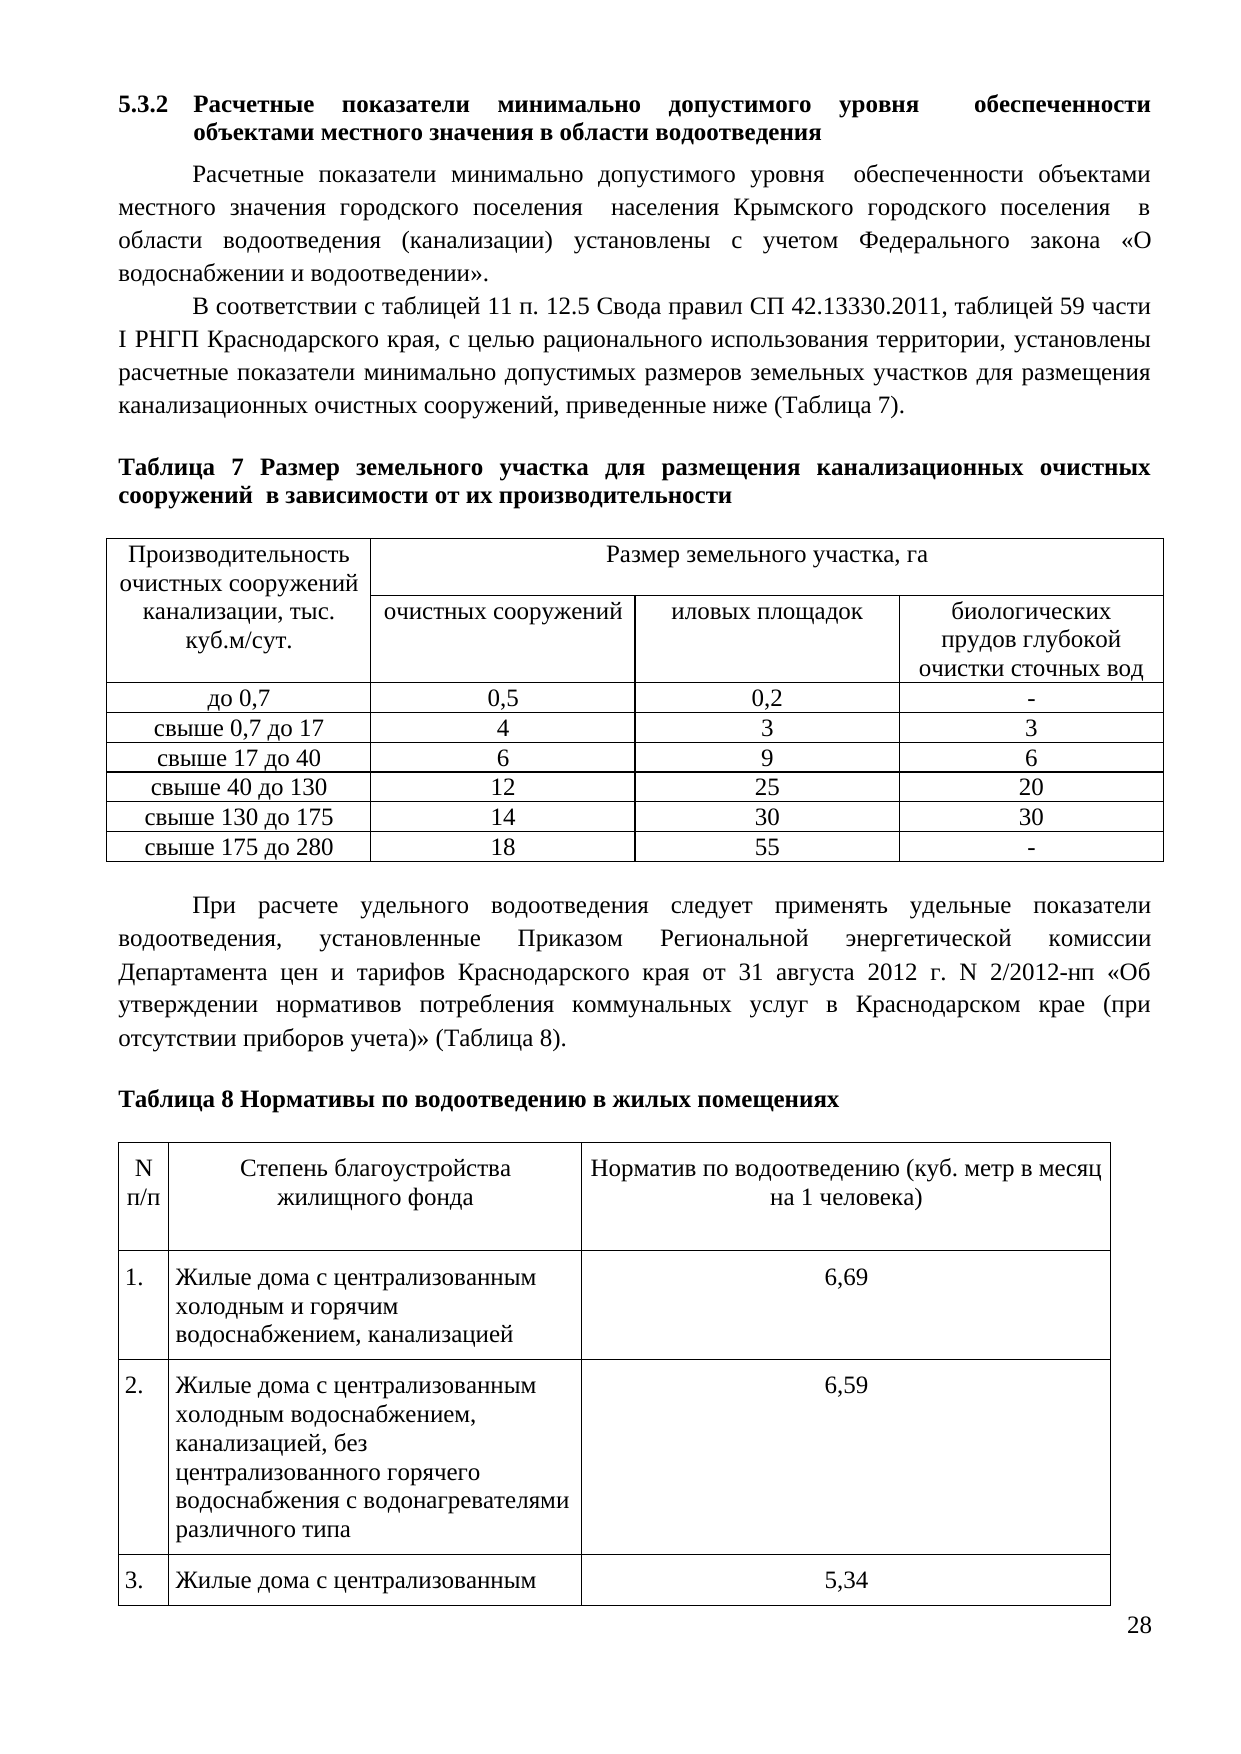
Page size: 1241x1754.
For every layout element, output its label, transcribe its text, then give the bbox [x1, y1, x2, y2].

subtitle Расчетные показатели минимально допустимого уровня обеспеченности объектами местного значения в области водоотведения [118, 89, 1152, 146]
table_cell 0,5 [371, 683, 634, 712]
table_header Степень благоустройства жилищного фонда [169, 1143, 581, 1250]
table_cell - [900, 683, 1163, 712]
table_cell 12 [371, 773, 634, 801]
table_cell 14 [371, 802, 634, 831]
table_cell свыше 0,7 до 17 [107, 713, 370, 742]
table_cell очистных сооружений [371, 596, 634, 682]
table_cell 18 [371, 832, 634, 861]
table_cell 9 [636, 743, 899, 771]
table_cell 30 [900, 802, 1163, 831]
table_header N п/п [119, 1143, 168, 1250]
table_cell 0,2 [636, 683, 899, 712]
table_cell 55 [636, 832, 899, 861]
table_header Норматив по водоотведению (куб. метр в месяц на 1 человека) [582, 1143, 1110, 1250]
table_cell до 0,7 [107, 683, 370, 712]
text Таблица 8 Нормативы по водоотведению в жилых помещениях [118, 1084, 1152, 1113]
text В соответствии с таблицей 11 п. 12.5 Свода правил СП 42.13330.2011, таблицей 59 части I РНГП Краснодарского края, с целью рационального использования территории, установлены расчетные показатели минимально допустимых размеров земельных участков для размещения канализационных очистных сооружений, приведенные ниже (Таблица 7). [118, 291, 1152, 418]
table_cell Жилые дома с централизованным холодным и горячим водоснабжением, канализацией [169, 1251, 581, 1359]
table_cell 20 [900, 773, 1163, 801]
table_cell свыше 130 до 175 [107, 802, 370, 831]
table_cell 30 [636, 802, 899, 831]
table_cell Жилые дома с централизованным холодным водоснабжением, канализацией, без централизованного горячего водоснабжения с водонагревателями различного типа [169, 1360, 581, 1554]
table_header Производительность очистных сооружений канализации, тыс. куб.м/сут. [107, 539, 370, 682]
table_header Размер земельного участка, га [371, 539, 1163, 595]
table_cell 3 [900, 713, 1163, 742]
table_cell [169, 1555, 581, 1605]
table_cell свыше 17 до 40 [107, 743, 370, 771]
table_cell 6 [900, 743, 1163, 771]
table_cell 6,69 [582, 1251, 1110, 1359]
table_cell 6 [371, 743, 634, 771]
table_cell - [900, 832, 1163, 861]
table_cell 2. [119, 1360, 168, 1554]
table_cell свыше 40 до 130 [107, 773, 370, 801]
table_cell 5,34 [582, 1555, 1110, 1605]
table_cell свыше 175 до 280 [107, 832, 370, 861]
table_cell биологических прудов глубокой очистки сточных вод [900, 596, 1163, 682]
table_cell 1. [119, 1251, 168, 1359]
table_cell 3 [636, 713, 899, 742]
text Расчетные показатели минимально допустимого уровня обеспеченности объектами местного значения городского поселения населения Крымского городского поселения в области водоотведения (канализации) установлены с учетом Федерального закона «О водоснабжении и водоотведении». [118, 159, 1152, 286]
text При расчете удельного водоотведения следует применять удельные показатели водоотведения, установленные Приказом Региональной энергетической комиссии Департамента цен и тарифов Краснодарского края от 31 августа 2012 г. N 2/2012-нп «Об утверждении нормативов потребления коммунальных услуг в Краснодарском крае (при отсутствии приборов учета)» (Таблица 8). [118, 891, 1152, 1051]
table_cell иловых площадок [636, 596, 899, 682]
table_cell 3. [119, 1555, 168, 1605]
table_cell 25 [636, 773, 899, 801]
text Таблица 7 Размер земельного участка для размещения канализационных очистных сооружений в зависимости от их производительности [118, 452, 1152, 509]
table_cell 4 [371, 713, 634, 742]
table_cell 6,59 [582, 1360, 1110, 1554]
